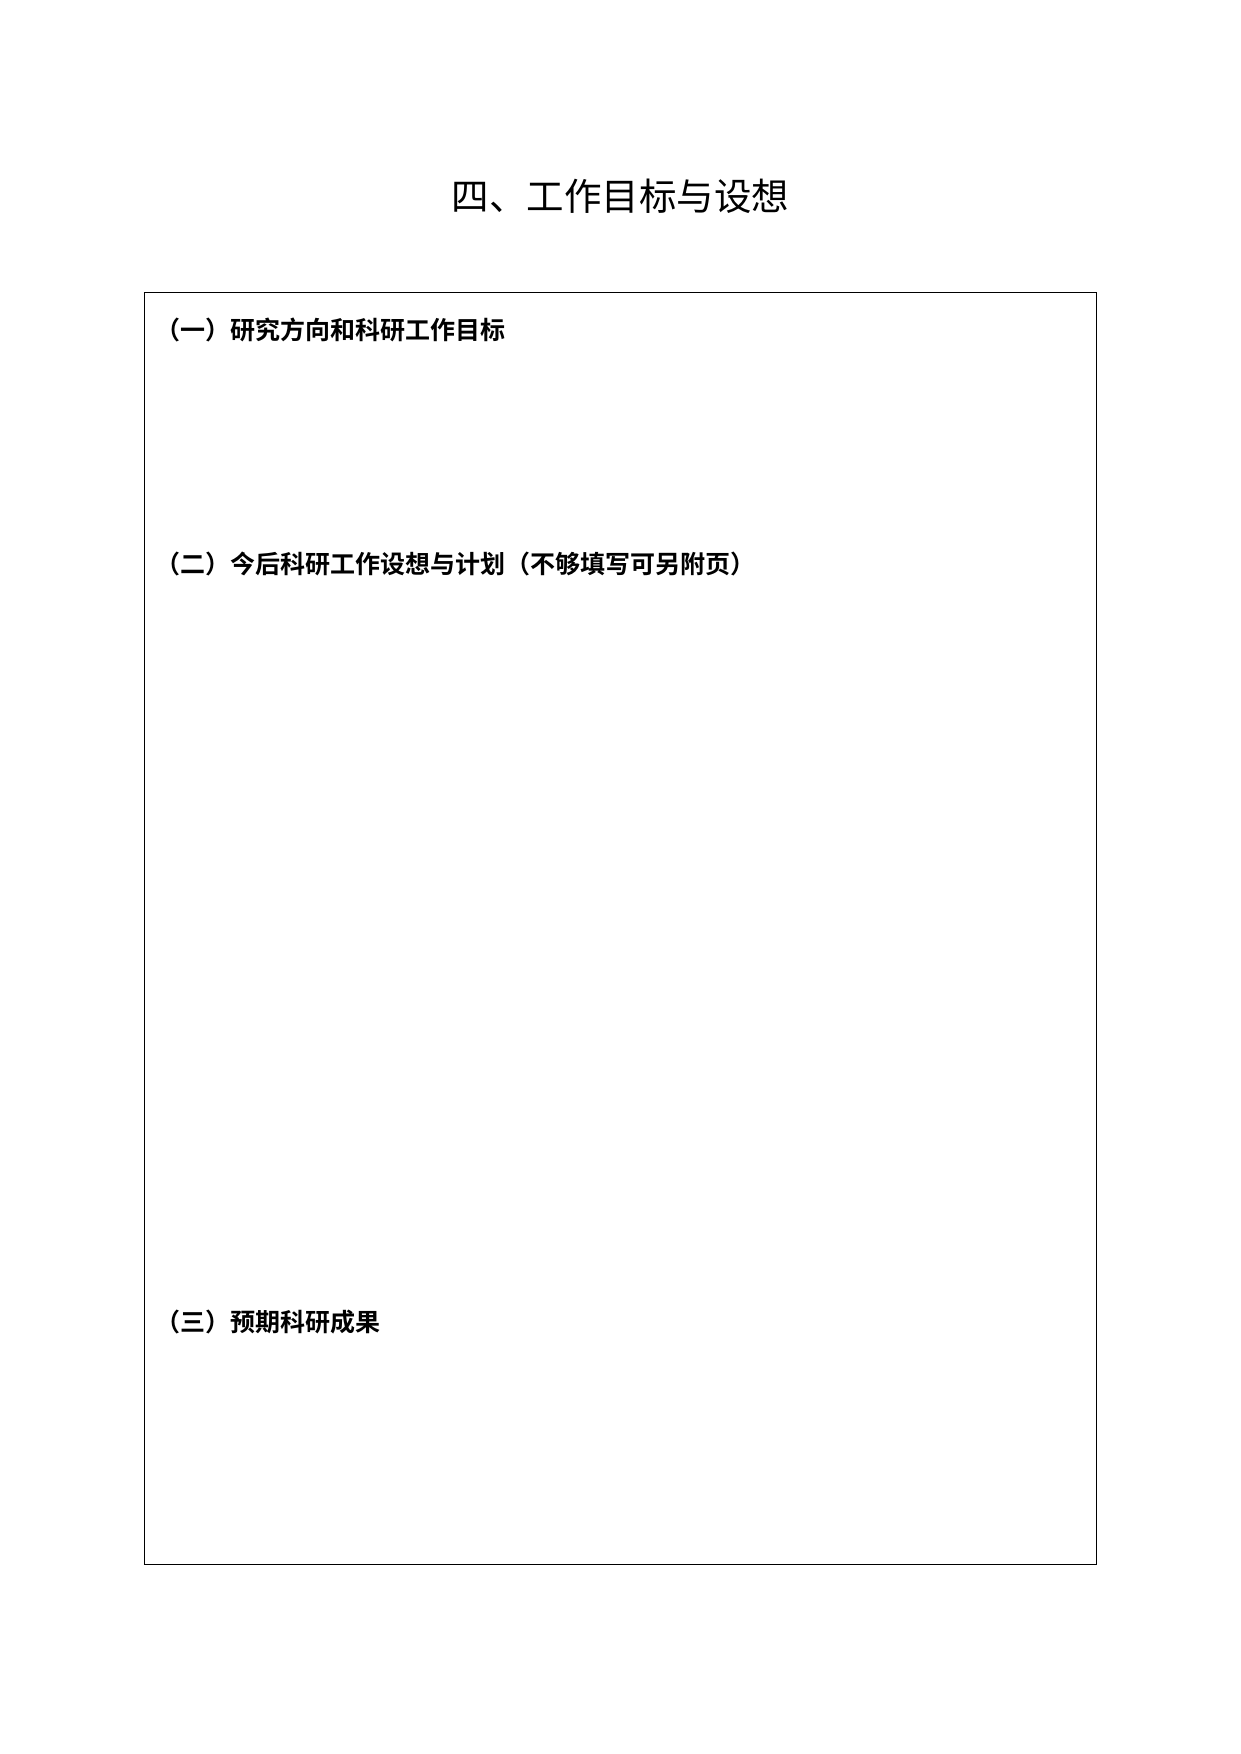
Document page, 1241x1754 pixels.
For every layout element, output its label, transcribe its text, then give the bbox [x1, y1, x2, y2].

table_header （一）研究方向和科研工作目标 （二）今后科研工作设想与计划（不够填写可另附页） （三）预期科研成果 [145, 293, 1096, 1564]
text 四、工作目标与设想 [187, 162, 1053, 227]
